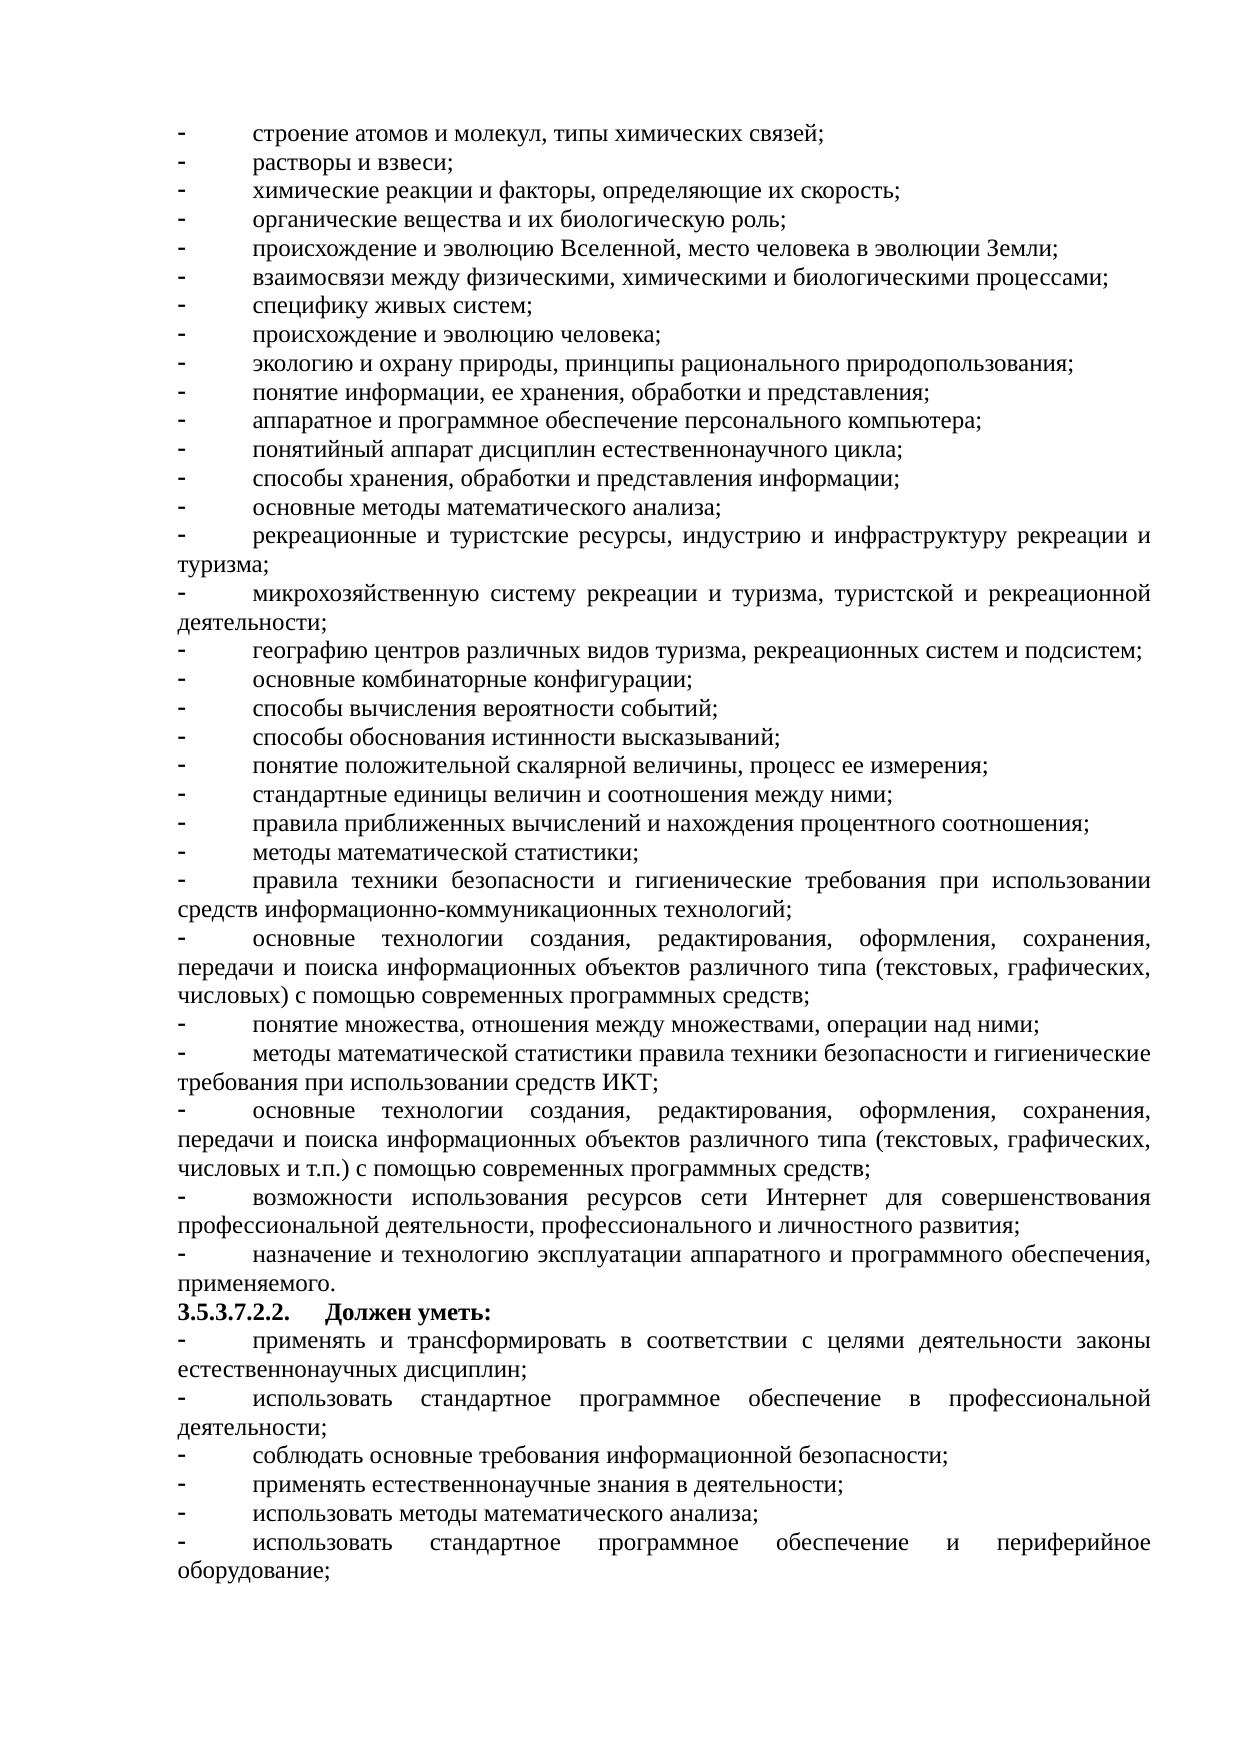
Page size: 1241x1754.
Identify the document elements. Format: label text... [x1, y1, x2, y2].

list назначение и технологию эксплуатации аппаратного и программного обеспечения, применяемого. [177, 1239, 1152, 1297]
list географию центров различных видов туризма, рекреационных систем и подсистем; [177, 636, 1152, 664]
list происхождение и эволюцию Вселенной, место человека в эволюции Земли; [177, 233, 1152, 262]
list стандартные единицы величин и соотношения между ними; [177, 779, 1152, 808]
list экологию и охрану природы, принципы рационального природопользования; [177, 348, 1152, 377]
list возможности использования ресурсов сети Интернет для совершенствования профессиональной деятельности, профессионального и личностного развития; [177, 1182, 1152, 1239]
list основные комбинаторные конфигурации; [177, 664, 1152, 693]
list использовать стандартное программное обеспечение в профессиональной деятельности; [177, 1383, 1152, 1441]
list правила приближенных вычислений и нахождения процентного соотношения; [177, 808, 1152, 837]
list понятие положительной скалярной величины, процесс ее измерения; [177, 751, 1152, 779]
list понятийный аппарат дисциплин естественнонаучного цикла; [177, 434, 1152, 463]
list основные технологии создания, редактирования, оформления, сохранения, передачи и поиска информационных объектов различного типа (текстовых, графических, числовых и т.п.) с помощью современных программных средств; [177, 1096, 1152, 1182]
list аппаратное и программное обеспечение персонального компьютера; [177, 406, 1152, 434]
list растворы и взвеси; [177, 147, 1152, 176]
list органические вещества и их биологическую роль; [177, 204, 1152, 233]
list способы хранения, обработки и представления информации; [177, 463, 1152, 492]
list правила техники безопасности и гигиенические требования при использовании средств информационно-коммуникационных технологий; [177, 866, 1152, 923]
list химические реакции и факторы, определяющие их скорость; [177, 176, 1152, 204]
list способы вычисления вероятности событий; [177, 693, 1152, 722]
list понятие информации, ее хранения, обработки и представления; [177, 377, 1152, 406]
list взаимосвязи между физическими, химическими и биологическими процессами; [177, 262, 1152, 291]
list методы математической статистики правила техники безопасности и гигиенические требования при использовании средств ИКТ; [177, 1038, 1152, 1096]
list Должен уметь: [177, 1297, 1152, 1326]
list понятие множества, отношения между множествами, операции над ними; [177, 1009, 1152, 1038]
list способы обоснования истинности высказываний; [177, 722, 1152, 751]
list применять и трансформировать в соответствии с целями деятельности законы естественнонаучных дисциплин; [177, 1326, 1152, 1383]
list рекреационные и туристские ресурсы, индустрию и инфраструктуру рекреации и туризма; [177, 521, 1152, 578]
list применять естественнонаучные знания в деятельности; [177, 1469, 1152, 1498]
list основные методы математического анализа; [177, 492, 1152, 521]
list специфику живых систем; [177, 291, 1152, 319]
list происхождение и эволюцию человека; [177, 319, 1152, 348]
list строение атомов и молекул, типы химических связей; [177, 118, 1152, 147]
list использовать стандартное программное обеспечение и периферийное оборудование; [177, 1527, 1152, 1584]
list методы математической статистики; [177, 837, 1152, 866]
list микрохозяйственную систему рекреации и туризма, туристской и рекреационной деятельности; [177, 578, 1152, 636]
list основные технологии создания, редактирования, оформления, сохранения, передачи и поиска информационных объектов различного типа (текстовых, графических, числовых) с помощью современных программных средств; [177, 923, 1152, 1009]
list соблюдать основные требования информационной безопасности; [177, 1441, 1152, 1469]
list использовать методы математического анализа; [177, 1498, 1152, 1527]
